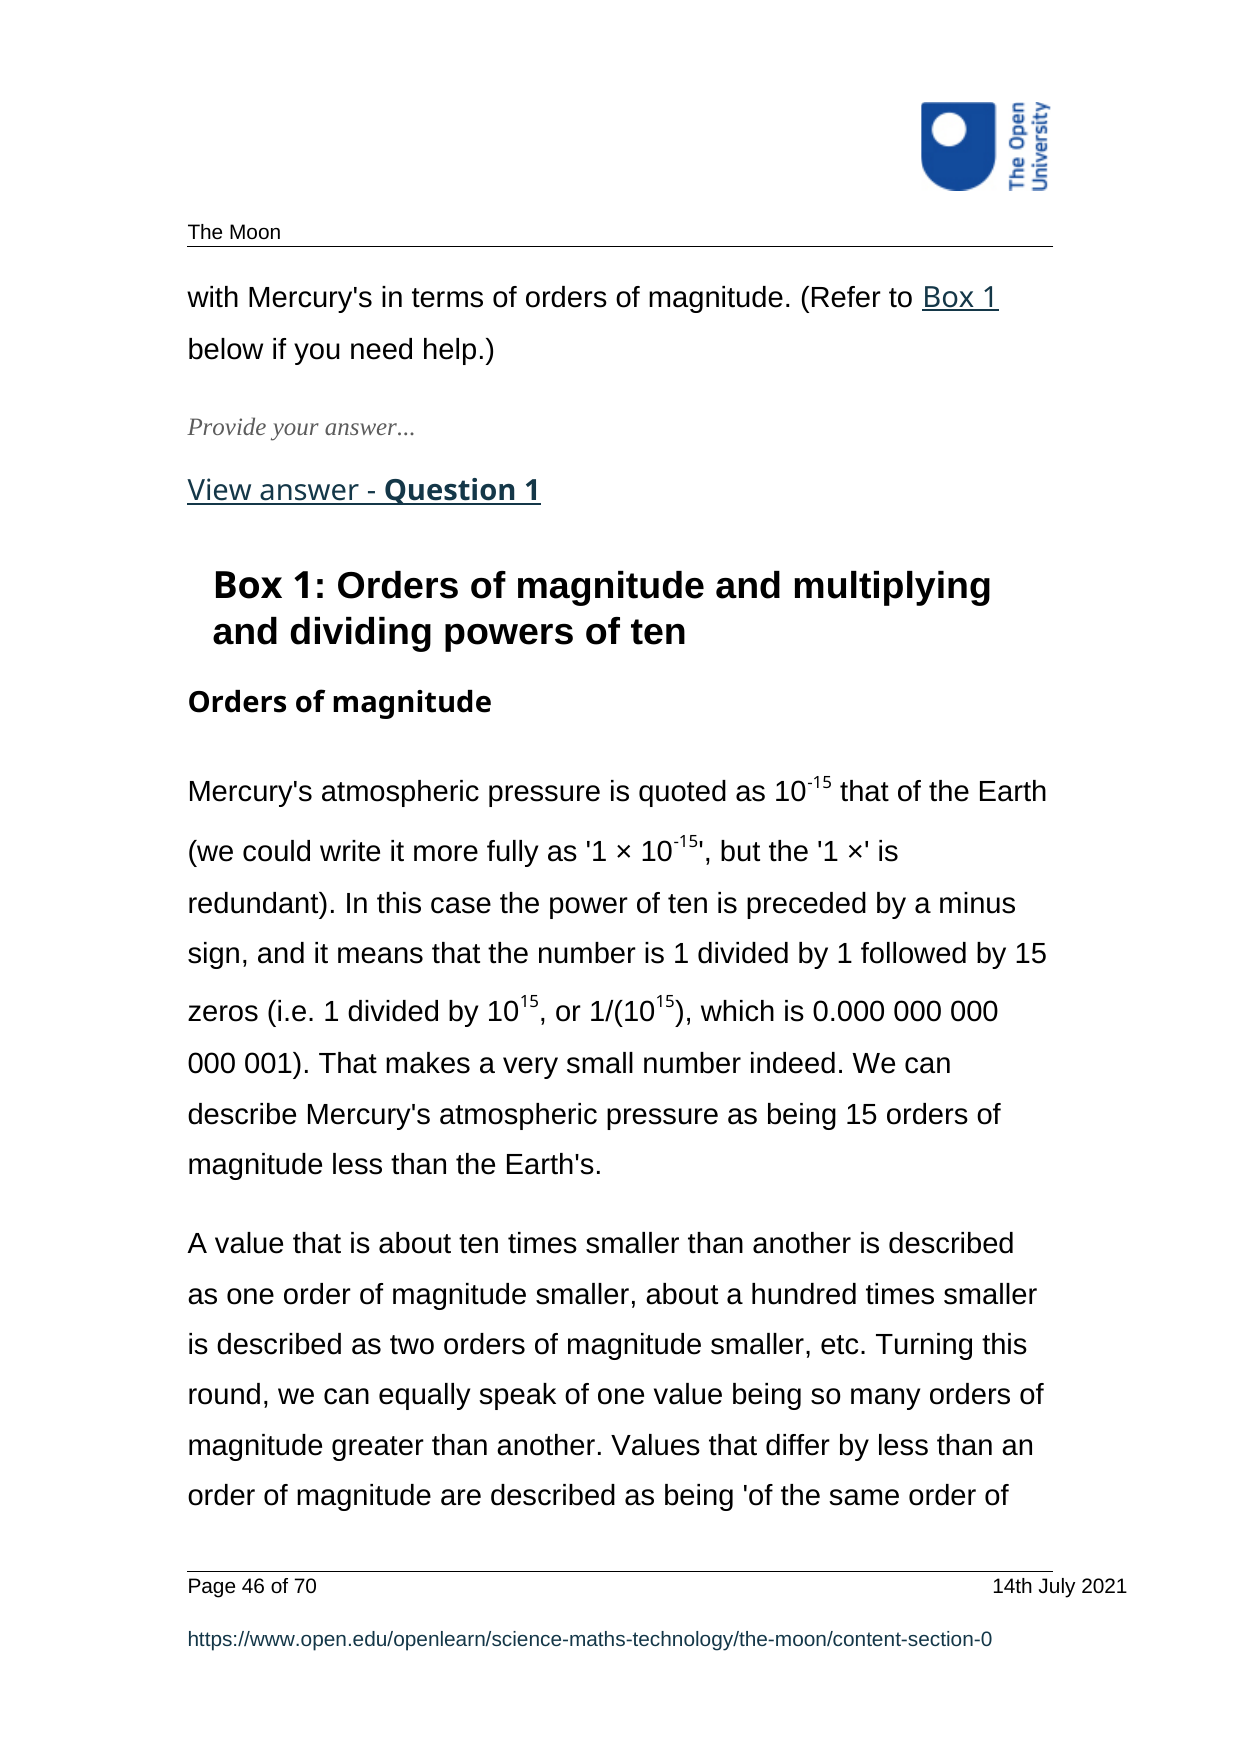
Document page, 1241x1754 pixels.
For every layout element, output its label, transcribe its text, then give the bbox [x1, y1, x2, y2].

text Provide your answer... [187, 412, 1053, 441]
picture [921, 102, 1052, 191]
text Mercury's atmospheric pressure is quoted as 10-15 that of the Earth (we could write it more fully as '1 × 10-15', but the '1 ×' is redundant). In this case the power of ten is preceded by a minus sign, and it means that the number is 1 divided by 1 followed by 15 zeros (i.e. 1 divided by 1015, or 1/(1015), which is 0.000 000 000 000 001). That makes a very small number indeed. We can describe Mercury's atmospheric pressure as being 15 orders of magnitude less than the Earth's. [187, 770, 1053, 1181]
text Box 1: Orders of magnitude and multiplying and dividing powers of ten [212, 558, 1028, 652]
text View answer - Question 1 [187, 470, 1053, 509]
text Orders of magnitude [187, 682, 1053, 721]
